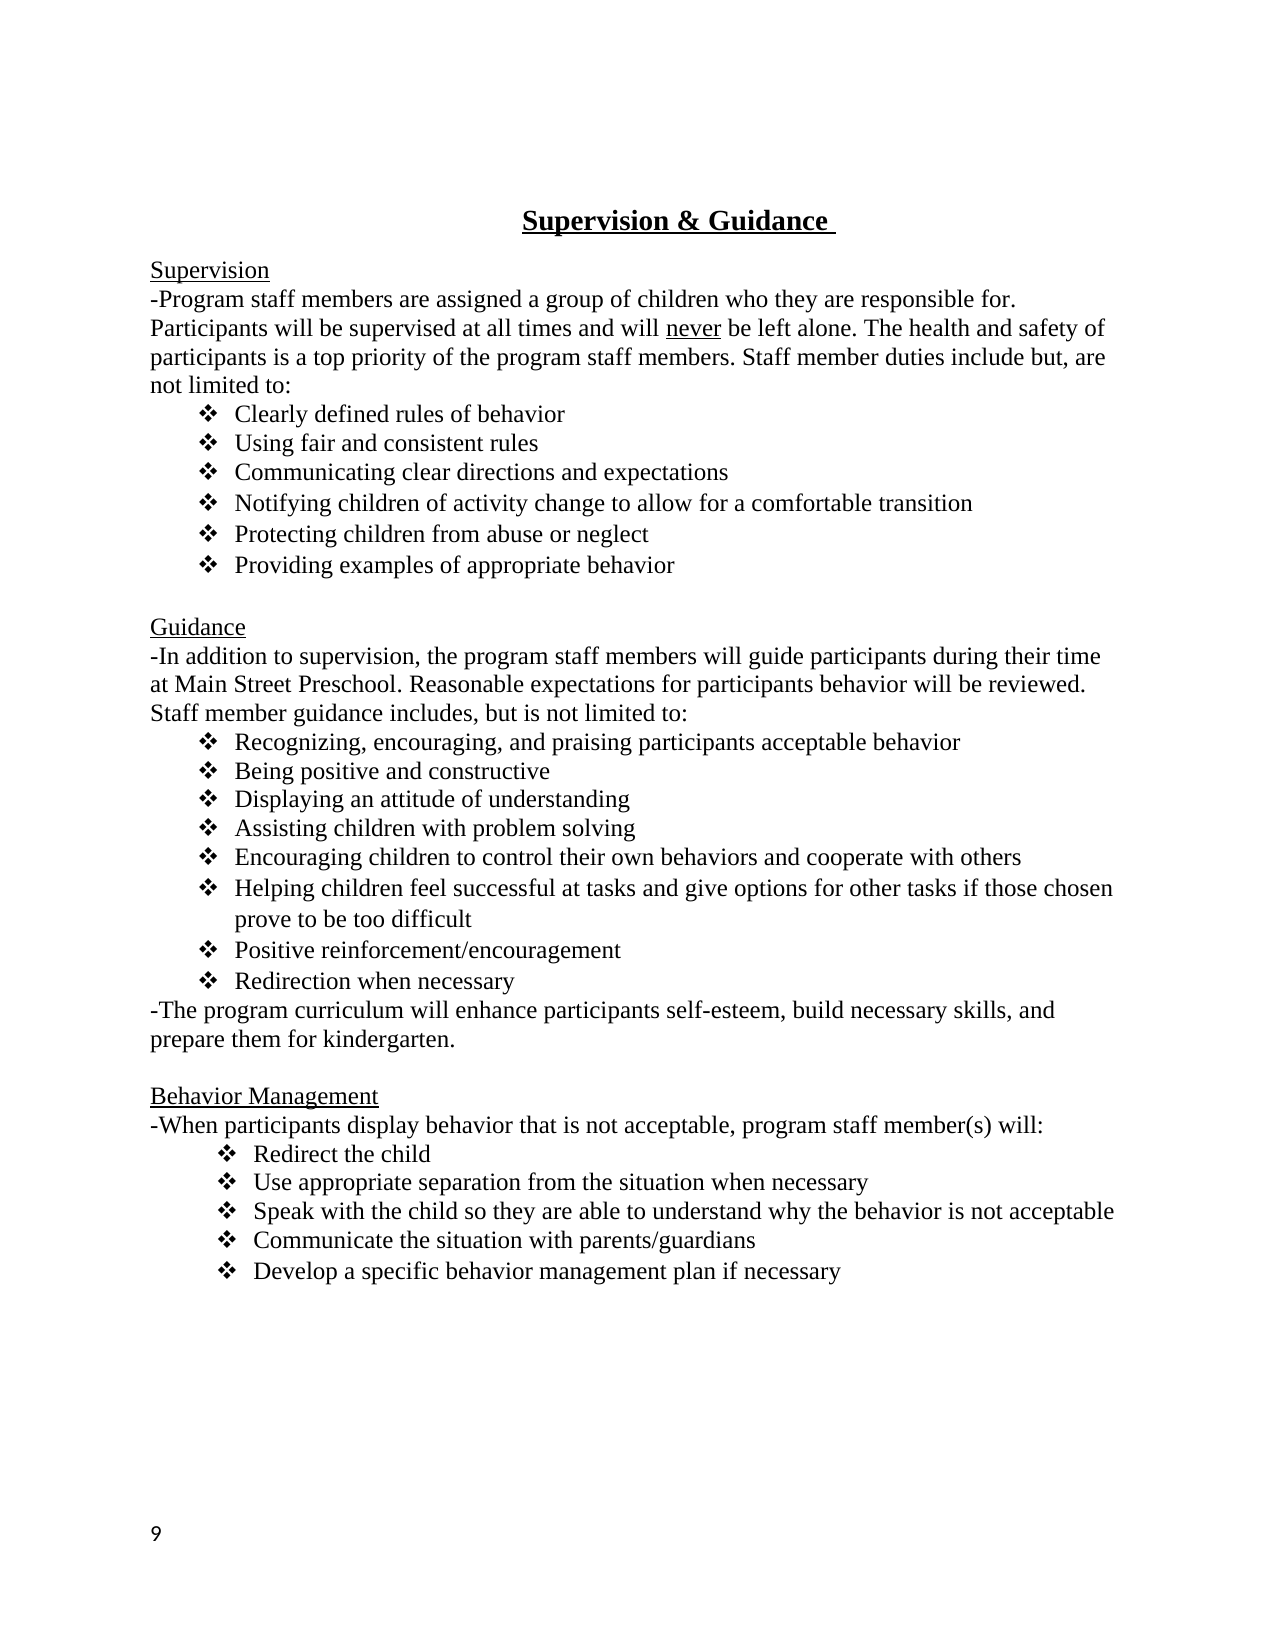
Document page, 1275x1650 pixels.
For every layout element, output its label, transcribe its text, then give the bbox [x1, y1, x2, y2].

list Recognizing, encouraging, and praising participants acceptable behavior [197, 727, 1125, 756]
list Clearly defined rules of behavior [197, 399, 1125, 428]
list Protecting children from abuse or neglect [197, 519, 1125, 548]
text Supervision [150, 256, 1125, 284]
list Develop a specific behavior management plan if necessary [216, 1256, 1125, 1285]
list Encouraging children to control their own behaviors and cooperate with others [197, 842, 1125, 871]
text -The program curriculum will enhance participants self-esteem, build necessary skills, and prepare them for kindergarten. [150, 995, 1125, 1052]
list Displaying an attitude of understanding [197, 784, 1125, 813]
list Using fair and consistent rules [197, 428, 1125, 457]
list Communicate the situation with parents/guardians [216, 1225, 1125, 1254]
list Helping children feel successful at tasks and give options for other tasks if those chosen prove to be too difficult [197, 873, 1125, 933]
text -When participants display behavior that is not acceptable, program staff member(s) will: [150, 1110, 1125, 1139]
list Redirect the child [216, 1139, 1125, 1167]
list Being positive and constructive [197, 756, 1125, 784]
text -In addition to supervision, the program staff members will guide participants during their time at Main Street Preschool. Reasonable expectations for participants behavior will be reviewed. Staff member guidance includes, but is not limited to: [150, 641, 1125, 727]
list Speak with the child so they are able to understand why the behavior is not acceptable [216, 1196, 1125, 1225]
list Use appropriate separation from the situation when necessary [216, 1167, 1125, 1196]
text -Program staff members are assigned a group of children who they are responsible for. Participants will be supervised at all times and will never be left alone. The health and safety of participants is a top priority of the program staff members. Staff member duties include but, are not limited to: [150, 284, 1125, 399]
list Positive reinforcement/encouragement [197, 935, 1125, 964]
text Behavior Management [150, 1081, 1125, 1110]
list Communicating clear directions and expectations [197, 457, 1125, 486]
list Providing examples of appropriate behavior [197, 550, 1125, 579]
text Supervision & Guidance [225, 203, 1125, 236]
text Guidance [150, 612, 1125, 641]
list Assisting children with problem solving [197, 813, 1125, 842]
list Redirection when necessary [197, 966, 1125, 995]
list Notifying children of activity change to allow for a comfortable transition [197, 488, 1125, 517]
